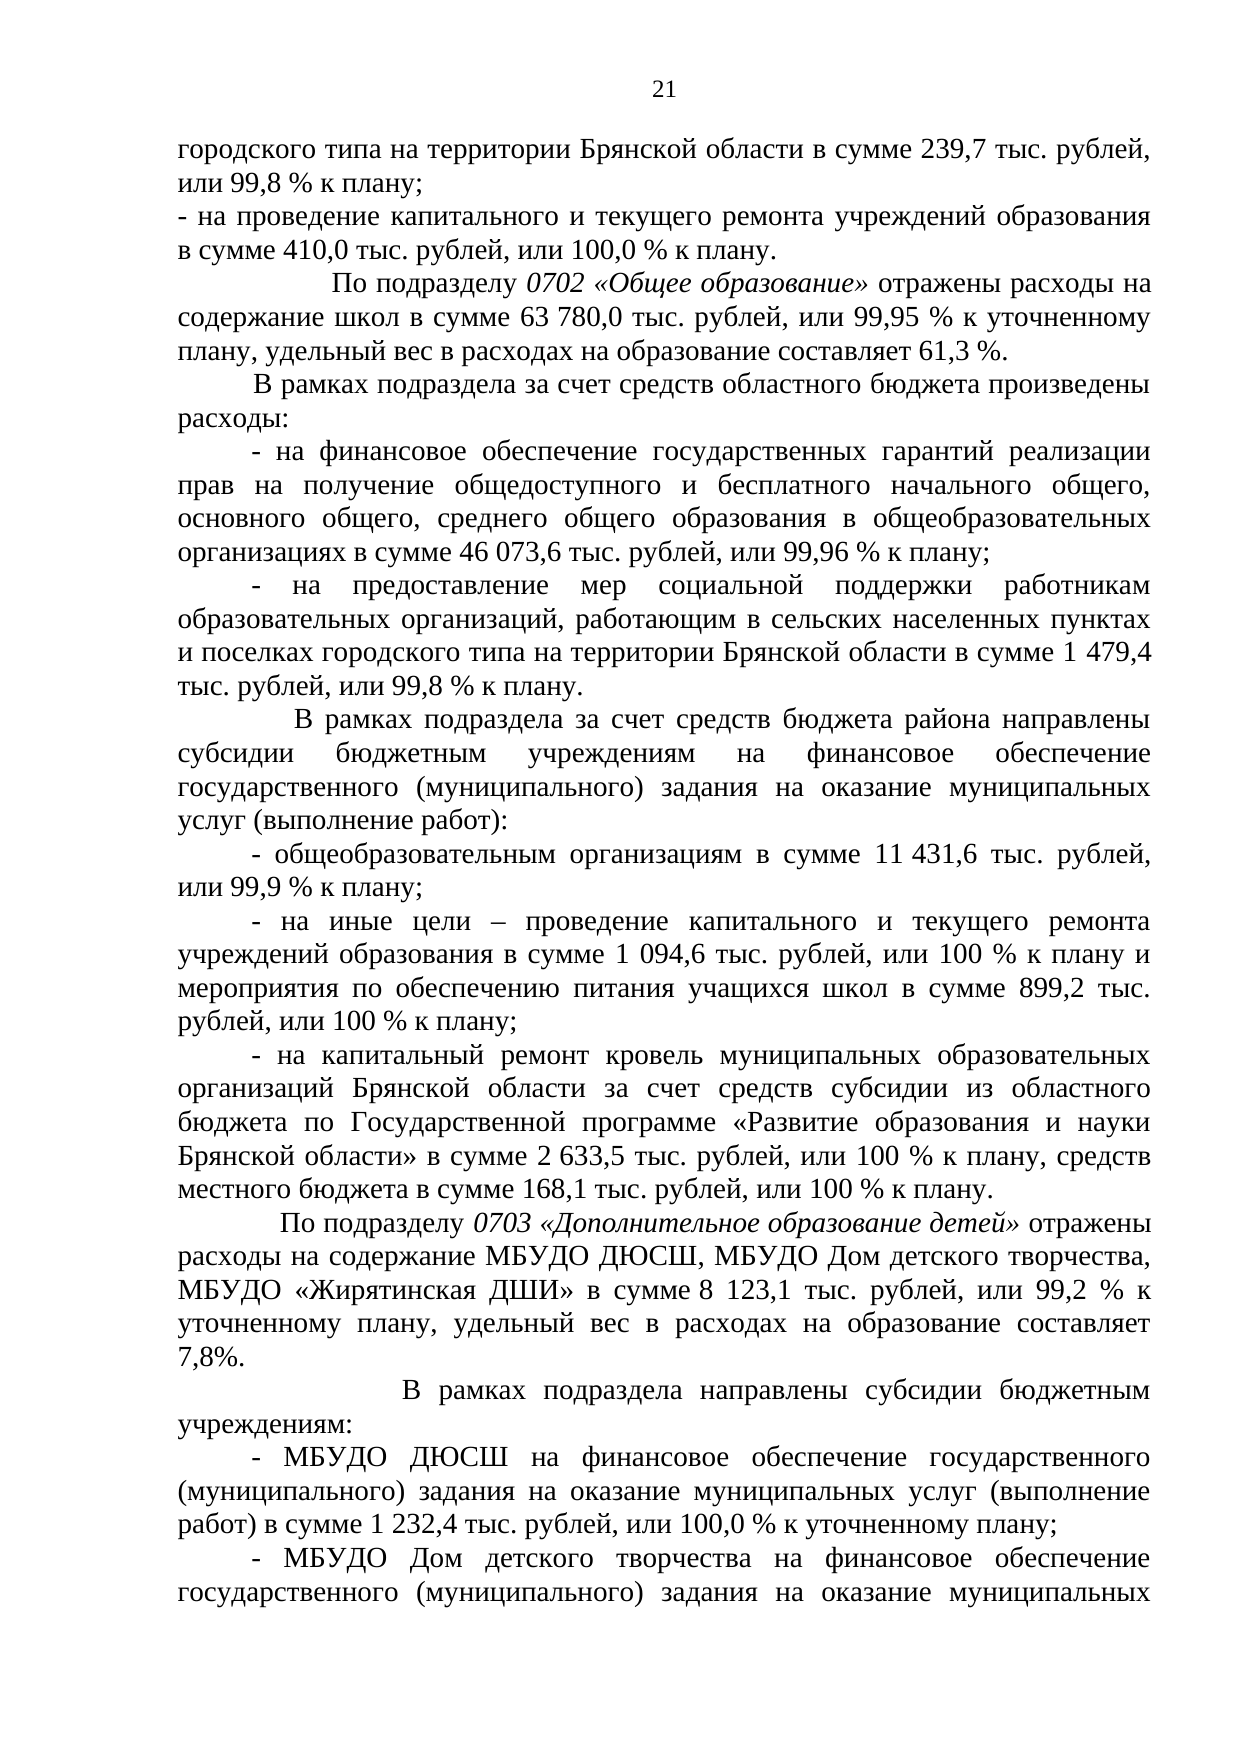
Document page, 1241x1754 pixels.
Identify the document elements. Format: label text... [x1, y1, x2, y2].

text В рамках подраздела за счет средств бюджета района направлены субсидии бюджетным учреждениям на финансовое обеспечение государственного (муниципального) задания на оказание муниципальных услуг (выполнение работ): [177, 702, 1152, 836]
text - МБУДО ДЮСШ на финансовое обеспечение государственного (муниципального) задания на оказание муниципальных услуг (выполнение работ) в сумме 1 232,4 тыс. рублей, или 100,0 % к уточненному плану; [177, 1439, 1152, 1540]
text В рамках подраздела за счет средств областного бюджета произведены расходы: [177, 366, 1152, 433]
text - на иные цели – проведение капитального и текущего ремонта учреждений образования в сумме 1 094,6 тыс. рублей, или 100 % к плану и мероприятия по обеспечению питания учащихся школ в сумме 899,2 тыс. рублей, или 100 % к плану; [177, 903, 1152, 1037]
text - на финансовое обеспечение государственных гарантий реализации прав на получение общедоступного и бесплатного начального общего, основного общего, среднего общего образования в общеобразовательных организациях в сумме 46 073,6 тыс. рублей, или 99,96 % к плану; [177, 433, 1152, 567]
text - на предоставление мер социальной поддержки работникам образовательных организаций, работающим в сельских населенных пунктах и поселках городского типа на территории Брянской области в сумме 1 479,4 тыс. рублей, или 99,8 % к плану. [177, 567, 1152, 702]
text По подразделу 0703 «Дополнительное образование детей» отражены расходы на содержание МБУДО ДЮСШ, МБУДО Дом детского творчества, МБУДО «Жирятинская ДШИ» в сумме 8 123,1 тыс. рублей, или 99,2 % к уточненному плану, удельный вес в расходах на образование составляет 7,8%. [177, 1205, 1152, 1372]
text - на проведение капитального и текущего ремонта учреждений образования в сумме 410,0 тыс. рублей, или 100,0 % к плану. [177, 198, 1152, 266]
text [177, 1540, 1152, 1607]
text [177, 131, 1152, 198]
text В рамках подраздела направлены субсидии бюджетным учреждениям: [177, 1372, 1152, 1439]
text - на капитальный ремонт кровель муниципальных образовательных организаций Брянской области за счет средств субсидии из областного бюджета по Государственной программе «Развитие образования и науки Брянской области» в сумме 2 633,5 тыс. рублей, или 100 % к плану, средств местного бюджета в сумме 168,1 тыс. рублей, или 100 % к плану. [177, 1037, 1152, 1205]
text - общеобразовательным организациям в сумме 11 431,6 тыс. рублей, или 99,9 % к плану; [177, 836, 1152, 903]
text По подразделу 0702 «Общее образование» отражены расходы на содержание школ в сумме 63 780,0 тыс. рублей, или 99,95 % к уточненному плану, удельный вес в расходах на образование составляет 61,3 %. [177, 266, 1152, 366]
